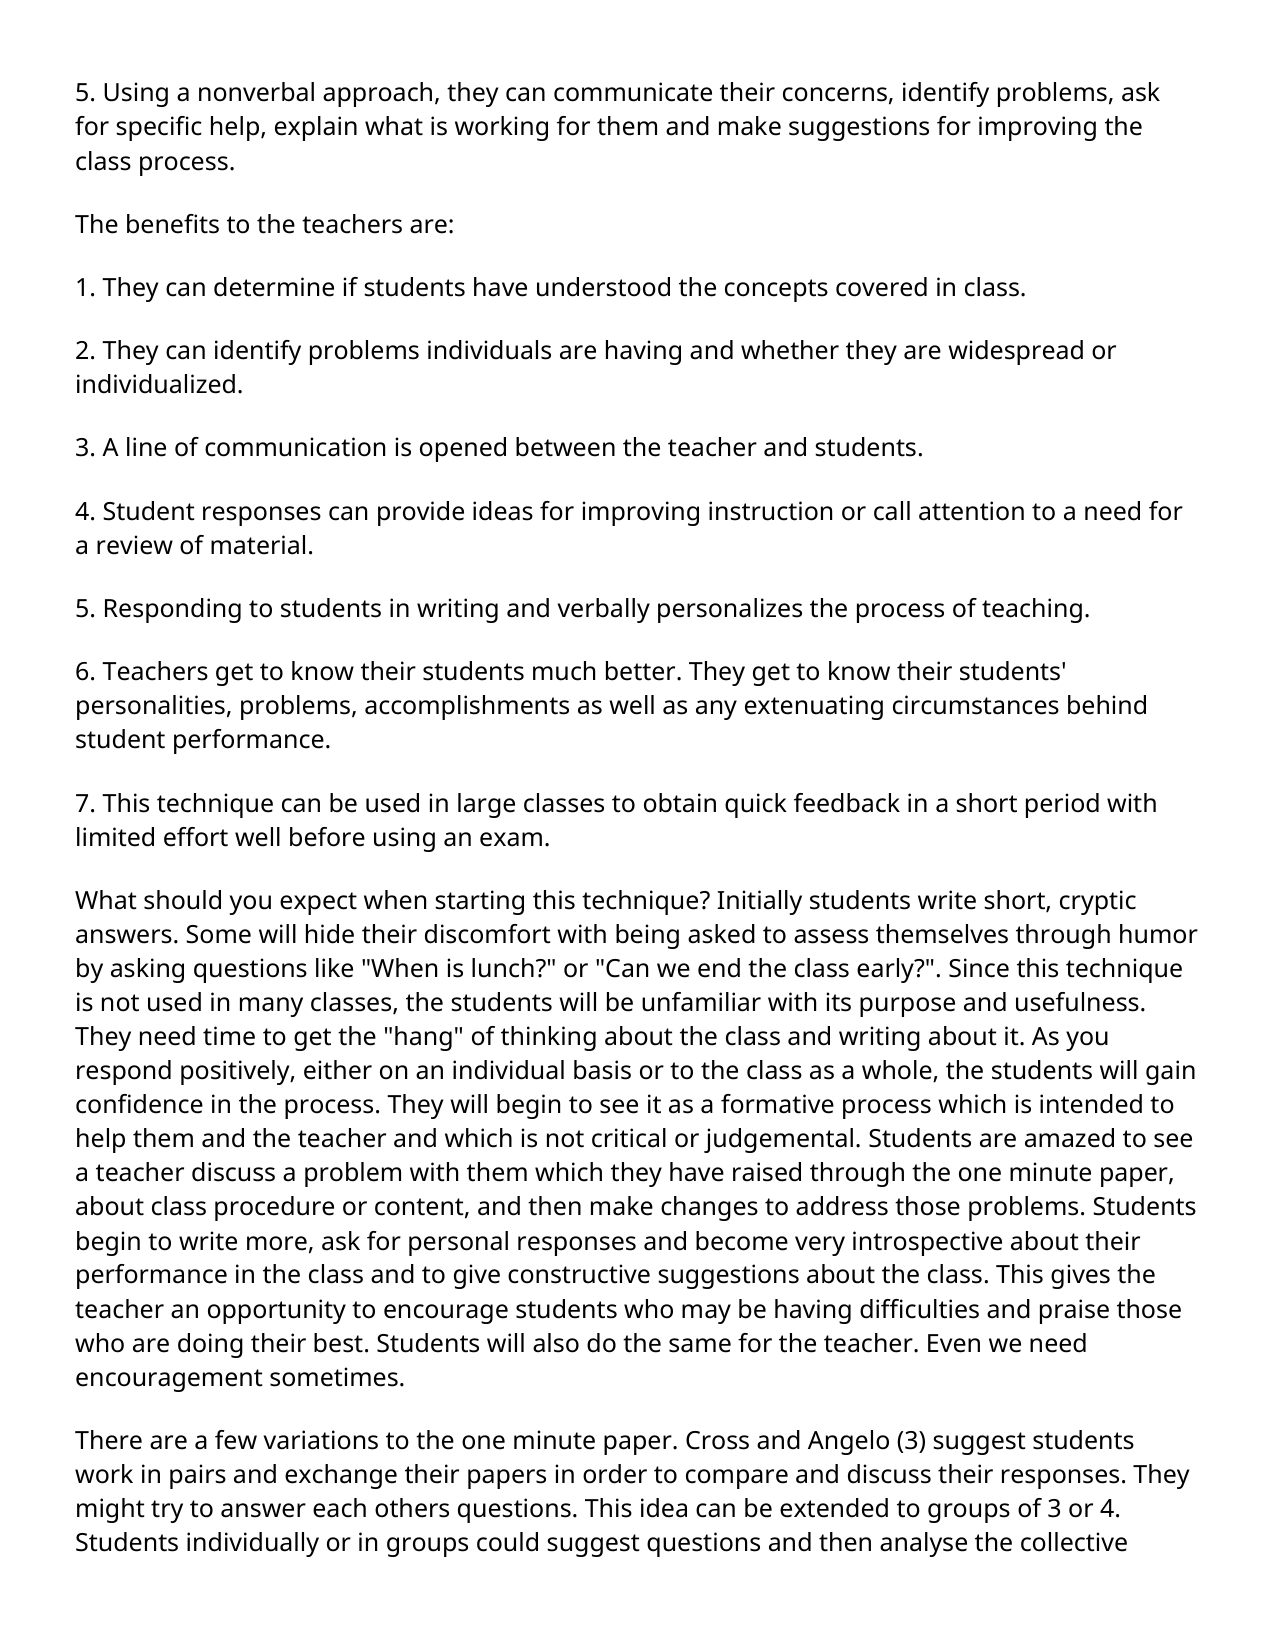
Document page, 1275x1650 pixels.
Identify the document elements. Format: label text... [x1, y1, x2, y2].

text What should you expect when starting this technique? Initially students write short, cryptic answers. Some will hide their discomfort with being asked to assess themselves through humor by asking questions like "When is lunch?" or "Can we end the class early?". Since this technique is not used in many classes, the students will be unfamiliar with its purpose and usefulness. They need time to get the "hang" of thinking about the class and writing about it. As you respond positively, either on an individual basis or to the class as a whole, the students will gain confidence in the process. They will begin to see it as a formative process which is intended to help them and the teacher and which is not critical or judgemental. Students are amazed to see a teacher discuss a problem with them which they have raised through the one minute paper, about class procedure or content, and then make changes to address those problems. Students begin to write more, ask for personal responses and become very introspective about their performance in the class and to give constructive suggestions about the class. This gives the teacher an opportunity to encourage students who may be having difficulties and praise those who are doing their best. Students will also do the same for the teacher. Even we need encouragement sometimes. [75, 882, 1200, 1393]
text 7. This technique can be used in large classes to obtain quick feedback in a short period with limited effort well before using an exam. [75, 785, 1200, 853]
text 5. Using a nonverbal approach, they can communicate their concerns, identify problems, ask for specific help, explain what is working for them and make suggestions for improving the class process. [75, 75, 1200, 177]
text The benefits to the teachers are: [75, 206, 1200, 240]
text 2. They can identify problems individuals are having and whether they are widespread or individualized. [75, 333, 1200, 401]
text 1. They can determine if students have understood the concepts covered in class. [75, 269, 1200, 304]
text 5. Responding to students in writing and verbally personalizes the process of teaching. [75, 591, 1200, 625]
text 3. A line of communication is opened between the teacher and students. [75, 430, 1200, 464]
text 6. Teachers get to know their students much better. They get to know their students' personalities, problems, accomplishments as well as any extenuating circumstances behind student performance. [75, 654, 1200, 756]
text 4. Student responses can provide ideas for improving instruction or call attention to a need for a review of material. [75, 493, 1200, 561]
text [75, 1423, 1200, 1559]
